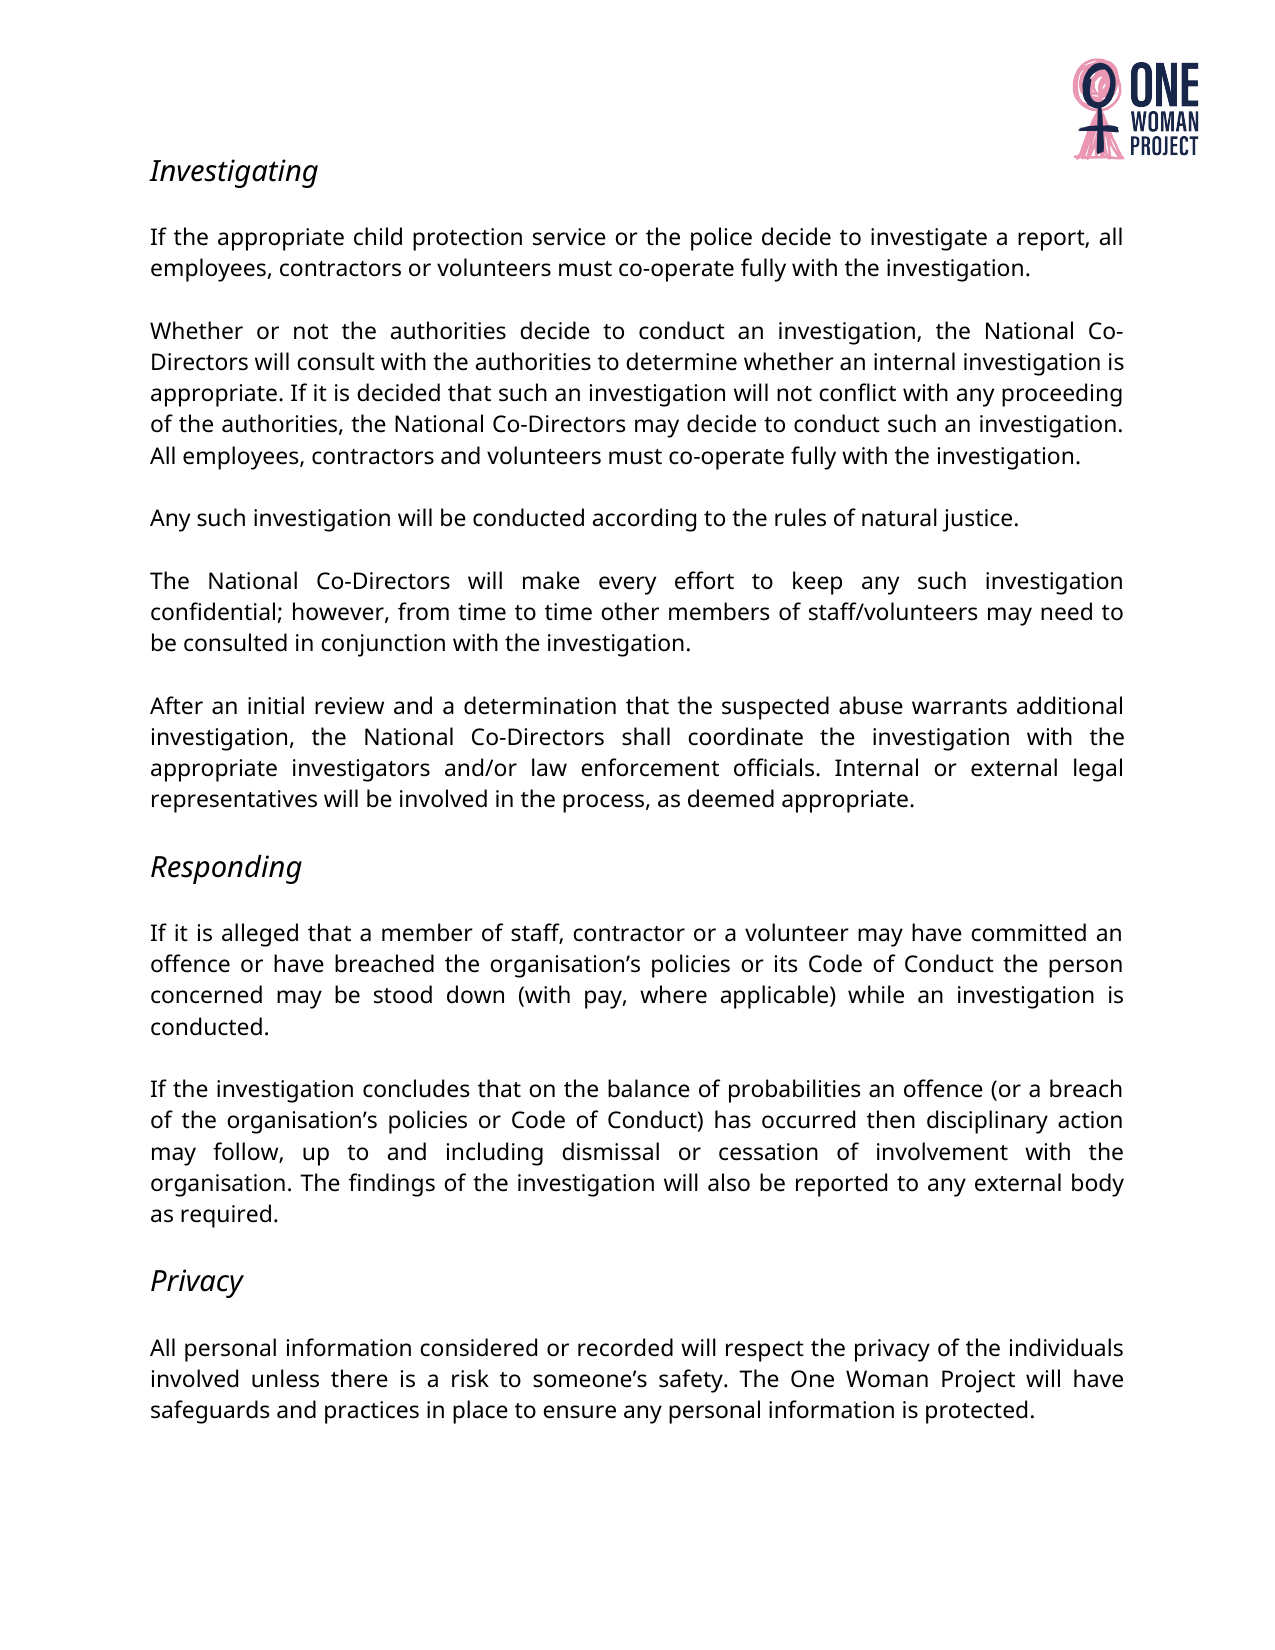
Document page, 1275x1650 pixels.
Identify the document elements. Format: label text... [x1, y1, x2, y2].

text If it is alleged that a member of staff, contractor or a volunteer may have committed an offence or have breached the organisation’s policies or its Code of Conduct the person concerned may be stood down (with pay, where applicable) while an investigation is conducted. [150, 917, 1125, 1042]
text Privacy [150, 1261, 1125, 1300]
text Responding [150, 846, 1125, 886]
text All personal information considered or recorded will respect the privacy of the individuals involved unless there is a risk to someone’s safety. The One Woman Project will have safeguards and practices in place to ensure any personal information is protected. [150, 1332, 1125, 1425]
text If the investigation concludes that on the balance of probabilities an offence (or a breach of the organisation’s policies or Code of Conduct) has occurred then disciplinary action may follow, up to and including dismissal or cessation of involvement with the organisation. The findings of the investigation will also be reported to any external body as required. [150, 1073, 1125, 1229]
text Whether or not the authorities decide to conduct an investigation, the National Co-Directors will consult with the authorities to determine whether an internal investigation is appropriate. If it is decided that such an investigation will not conflict with any proceeding of the authorities, the National Co-Directors may decide to conduct such an investigation. All employees, contractors and volunteers must co-operate fully with the investigation. [150, 315, 1125, 471]
text After an initial review and a determination that the suspected abuse warrants additional investigation, the National Co-Directors shall coordinate the investigation with the appropriate investigators and/or law enforcement officials. Internal or external legal representatives will be involved in the process, as deemed appropriate. [150, 690, 1125, 815]
text If the appropriate child protection service or the police decide to investigate a report, all employees, contractors or volunteers must co-operate fully with the investigation. [150, 221, 1125, 283]
text Investigating [150, 150, 1125, 190]
text The National Co-Directors will make every effort to keep any such investigation confidential; however, from time to time other members of staff/volunteers may need to be consulted in conjunction with the investigation. [150, 565, 1125, 658]
picture [1067, 50, 1199, 163]
text Any such investigation will be conducted according to the rules of natural justice. [150, 502, 1125, 533]
